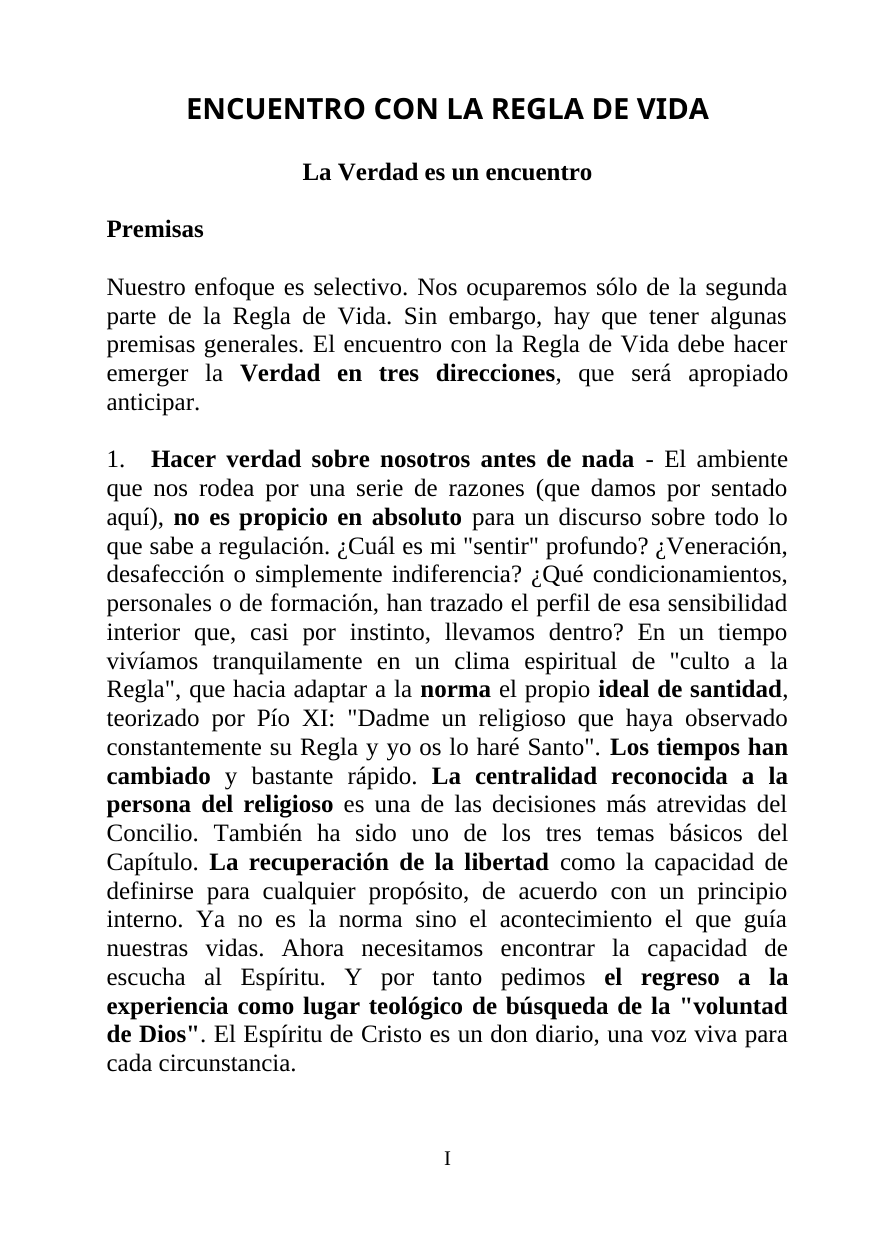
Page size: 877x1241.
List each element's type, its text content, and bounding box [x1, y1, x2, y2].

list Hacer verdad sobre nosotros antes de nada - El ambiente que nos rodea por una serie de razones (que damos por sentado aquí), no es propicio en absoluto para un discurso sobre todo lo que sabe a regulación. ¿Cuál es mi "sentir" profundo? ¿Veneración, desafección o simplemente indiferencia? ¿Qué condicionamientos, personales o de formación, han trazado el perfil de esa sensibilidad interior que, casi por instinto, llevamos dentro? En un tiempo vivíamos tranquilamente en un clima espiritual de "culto a la Regla", que hacia adaptar a la norma el propio ideal de santidad, teorizado por Pío XI: "Dadme un religioso que haya observado constantemente su Regla y yo os lo haré Santo". Los tiempos han cambiado y bastante rápido. La centralidad reconocida a la persona del religioso es una de las decisiones más atrevidas del Concilio. También ha sido uno de los tres temas básicos del Capítulo. La recuperación de la libertad como la capacidad de definirse para cualquier propósito, de acuerdo con un principio interno. Ya no es la norma sino el acontecimiento el que guía nuestras vidas. Ahora necesitamos encontrar la capacidad de escucha al Espíritu. Y por tanto pedimos el regreso a la experiencia como lugar teológico de búsqueda de la "voluntad de Dios". El Espíritu de Cristo es un don diario, una voz viva para cada circunstancia. [106, 444, 788, 1077]
text La Verdad es un encuentro [106, 157, 788, 186]
text Nuestro enfoque es selectivo. Nos ocuparemos sólo de la segunda parte de la Regla de Vida. Sin embargo, hay que tener algunas premisas generales. El encuentro con la Regla de Vida debe hacer emerger la Verdad en tres direcciones, que será apropiado anticipar. [106, 272, 788, 416]
text ENCUENTRO CON LA REGLA DE VIDA [106, 89, 788, 128]
text Premisas [106, 214, 788, 243]
